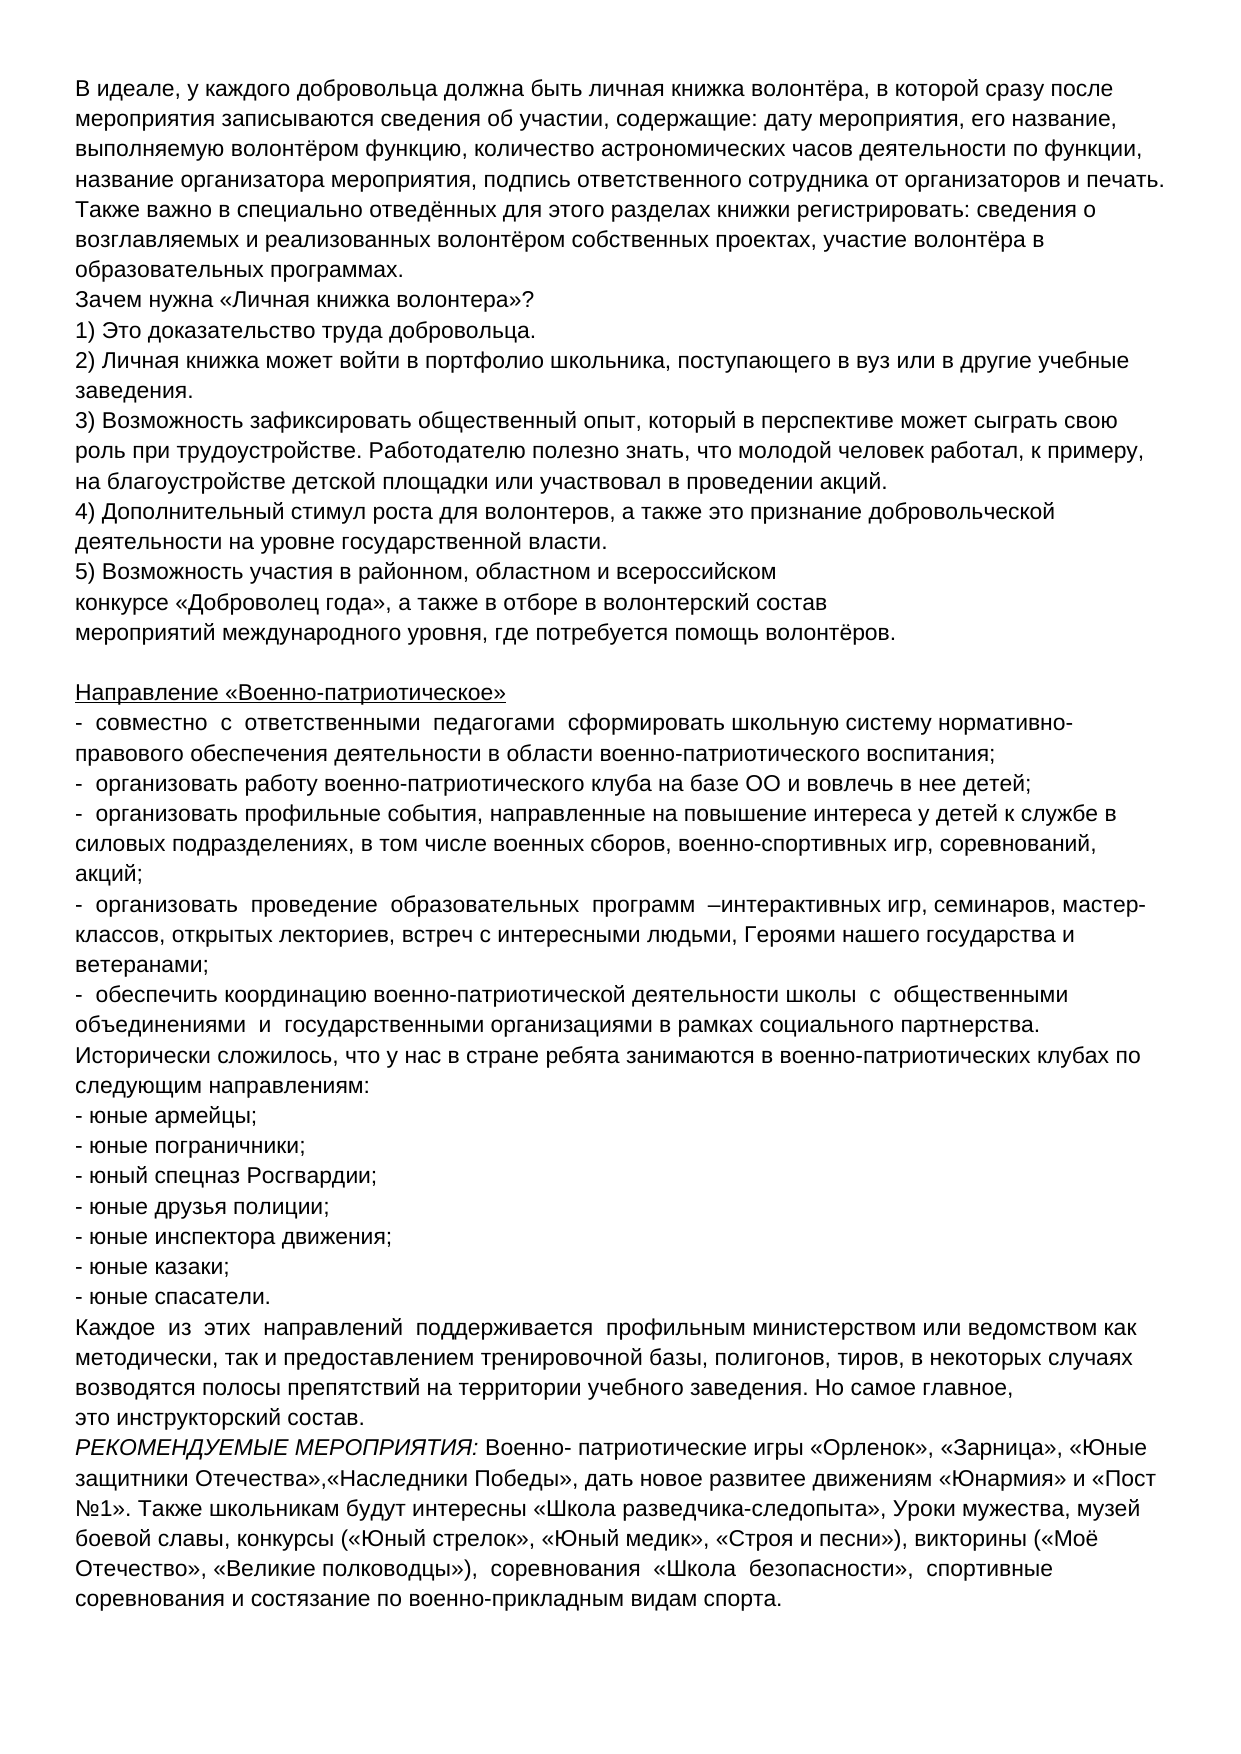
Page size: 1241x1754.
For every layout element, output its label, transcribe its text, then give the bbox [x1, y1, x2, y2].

text - юные пограничники; [75, 1132, 1165, 1159]
text - совместно с ответственными педагогами сформировать школьную систему нормативно-правового обеспечения деятельности в области военно-патриотического воспитания; [75, 709, 1165, 766]
text - организовать работу военно-патриотического клуба на базе ОО и вовлечь в нее детей; [75, 770, 1165, 796]
text - юные спасатели. [75, 1283, 1165, 1310]
text мероприятий международного уровня, где потребуется помощь волонтёров. [75, 619, 1165, 645]
text - юный спецназ Росгвардии; [75, 1162, 1165, 1189]
text это инструкторский состав. [75, 1404, 1165, 1431]
text 3) Возможность зафиксировать общественный опыт, который в перспективе может сыграть свою роль при трудоустройстве. Работодателю полезно знать, что молодой человек работал, к примеру, на благоустройстве детской площадки или участвовал в проведении акций. [75, 407, 1165, 494]
text Исторически сложилось, что у нас в стране ребята занимаются в военно-патриотических клубах по следующим направлениям: [75, 1042, 1165, 1098]
text РЕКОМЕНДУЕМЫЕ МЕРОПРИЯТИЯ: Военно- патриотические игры «Орленок», «Зарница», «Юные защитники Отечества»,«Наследники Победы», дать новое развитее движениям «Юнармия» и «Пост [75, 1434, 1165, 1491]
text - юные казаки; [75, 1253, 1165, 1279]
text - организовать проведение образовательных программ –интерактивных игр, семинаров, мастер-классов, открытых лекториев, встреч с интересными людьми, Героями нашего государства и ветеранами; [75, 891, 1165, 977]
text - юные инспектора движения; [75, 1223, 1165, 1249]
text 2) Личная книжка может войти в портфолио школьника, поступающего в вуз или в другие учебные заведения. [75, 347, 1165, 403]
text - юные друзья полиции; [75, 1193, 1165, 1219]
text №1». Также школьникам будут интересны «Школа разведчика-следопыта», Уроки мужества, музей боевой славы, конкурсы («Юный стрелок», «Юный медик», «Строя и песни»), викторины («Моё Отечество», «Великие полководцы»), соревнования «Школа безопасности», спортивные соревнования и состязание по военно-прикладным видам спорта. [75, 1495, 1165, 1612]
text Каждое из этих направлений поддерживается профильным министерством или ведомством как методически, так и предоставлением тренировочной базы, полигонов, тиров, в некоторых случаях возводятся полосы препятствий на территории учебного заведения. Но самое главное, [75, 1313, 1165, 1400]
text конкурсе «Доброволец года», а также в отборе в волонтерский состав [75, 588, 1165, 615]
text В идеале, у каждого добровольца должна быть личная книжка волонтёра, в которой сразу после мероприятия записываются сведения об участии, содержащие: дату мероприятия, его название, выполняемую волонтёром функцию, количество астрономических часов деятельности по функции, название организатора мероприятия, подпись ответственного сотрудника от организаторов и печать. [75, 75, 1165, 192]
text 4) Дополнительный стимул роста для волонтеров, а также это признание добровольческой деятельности на уровне государственной власти. [75, 498, 1165, 554]
text Направление «Военно-патриотическое» [75, 679, 1165, 706]
text - обеспечить координацию военно-патриотической деятельности школы с общественными объединениями и государственными организациями в рамках социального партнерства. [75, 981, 1165, 1038]
text - организовать профильные события, направленные на повышение интереса у детей к службе в силовых подразделениях, в том числе военных сборов, военно-спортивных игр, соревнований, акций; [75, 800, 1165, 887]
text 5) Возможность участия в районном, областном и всероссийском [75, 558, 1165, 585]
text 1) Это доказательство труда добровольца. [75, 317, 1165, 343]
text Зачем нужна «Личная книжка волонтера»? [75, 286, 1165, 313]
text - юные армейцы; [75, 1102, 1165, 1128]
text Также важно в специально отведённых для этого разделах книжки регистрировать: сведения о возглавляемых и реализованных волонтёром собственных проектах, участие волонтёра в образовательных программах. [75, 196, 1165, 283]
